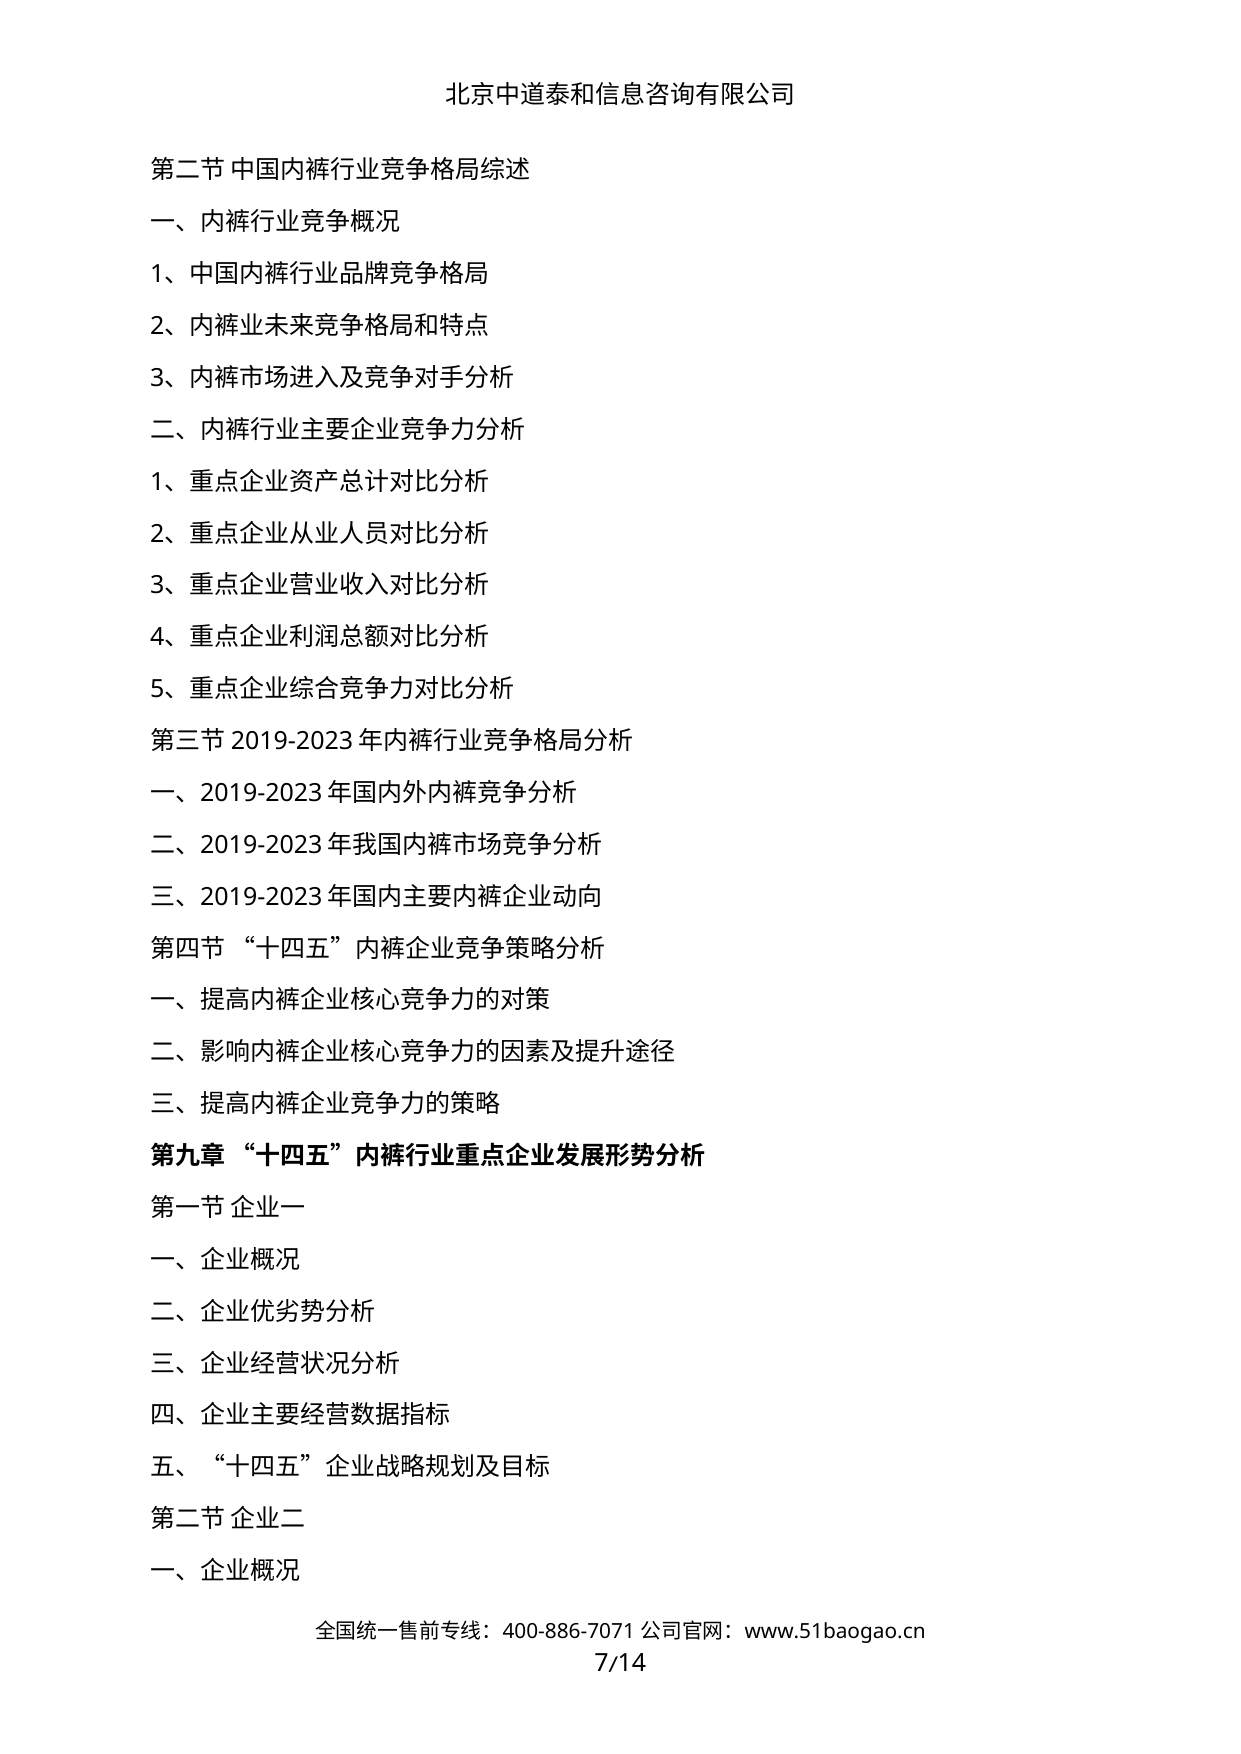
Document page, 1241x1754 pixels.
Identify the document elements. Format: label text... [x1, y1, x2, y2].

text 第四节 “十四五”内裤企业竞争策略分析 [150, 928, 1090, 964]
text 2、重点企业从业人员对比分析 [150, 513, 1090, 549]
text 三、提高内裤企业竞争力的策略 [150, 1084, 1090, 1120]
text 二、企业优劣势分析 [150, 1291, 1090, 1327]
text 3、重点企业营业收入对比分析 [150, 565, 1090, 601]
text 2、内裤业未来竞争格局和特点 [150, 306, 1090, 342]
text 第二节 中国内裤行业竞争格局综述 [150, 150, 1090, 186]
text 3、内裤市场进入及竞争对手分析 [150, 357, 1090, 394]
text 一、提高内裤企业核心竞争力的对策 [150, 980, 1090, 1016]
text 1、重点企业资产总计对比分析 [150, 461, 1090, 497]
text 第一节 企业一 [150, 1187, 1090, 1224]
text 三、企业经营状况分析 [150, 1343, 1090, 1379]
text 二、内裤行业主要企业竞争力分析 [150, 409, 1090, 446]
text 第九章 “十四五”内裤行业重点企业发展形势分析 [150, 1136, 1090, 1172]
text 四、企业主要经营数据指标 [150, 1395, 1090, 1431]
text 三、2019-2023年国内主要内裤企业动向 [150, 876, 1090, 912]
text 一、2019-2023年国内外内裤竞争分析 [150, 772, 1090, 809]
text 一、企业概况 [150, 1551, 1090, 1587]
text 4、重点企业利润总额对比分析 [150, 617, 1090, 653]
text 5、重点企业综合竞争力对比分析 [150, 669, 1090, 705]
text 一、企业概况 [150, 1239, 1090, 1276]
text 五、“十四五”企业战略规划及目标 [150, 1447, 1090, 1483]
text 第三节 2019-2023年内裤行业竞争格局分析 [150, 721, 1090, 757]
text 二、2019-2023年我国内裤市场竞争分析 [150, 824, 1090, 861]
text 一、内裤行业竞争概况 [150, 202, 1090, 238]
text 1、中国内裤行业品牌竞争格局 [150, 254, 1090, 290]
text 二、影响内裤企业核心竞争力的因素及提升途径 [150, 1032, 1090, 1068]
text 第二节 企业二 [150, 1499, 1090, 1535]
